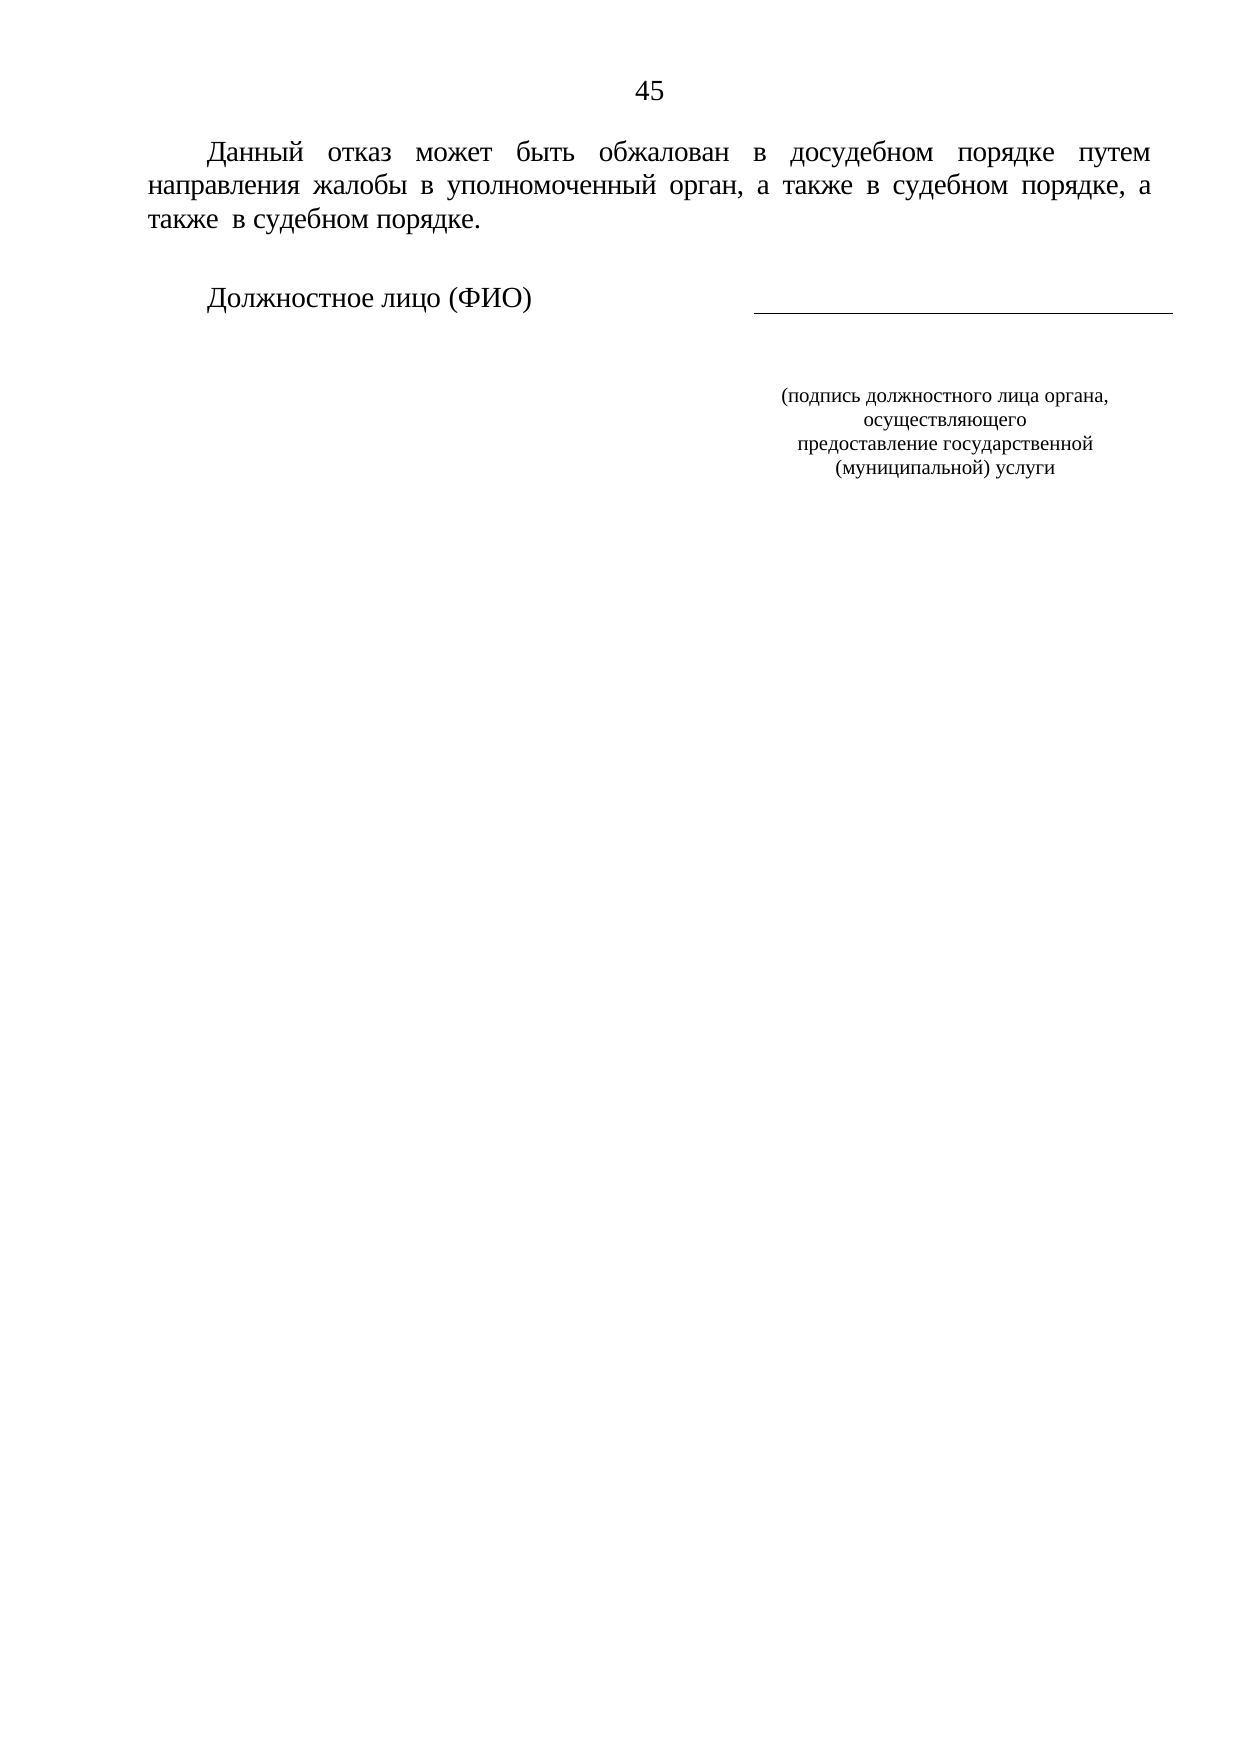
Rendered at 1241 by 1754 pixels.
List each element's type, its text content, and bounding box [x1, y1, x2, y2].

text (подпись должностного лица органа, осуществляющего [738, 383, 1152, 431]
text Должностное лицо (ФИО) [207, 280, 1167, 314]
text предоставление государственной (муниципальной) услуги [738, 431, 1152, 479]
text Данный отказ может быть обжалован в досудебном порядке путем направления жалобы в уполномоченный орган, а также в судебном порядке, а также в судебном порядке. [148, 134, 1152, 234]
